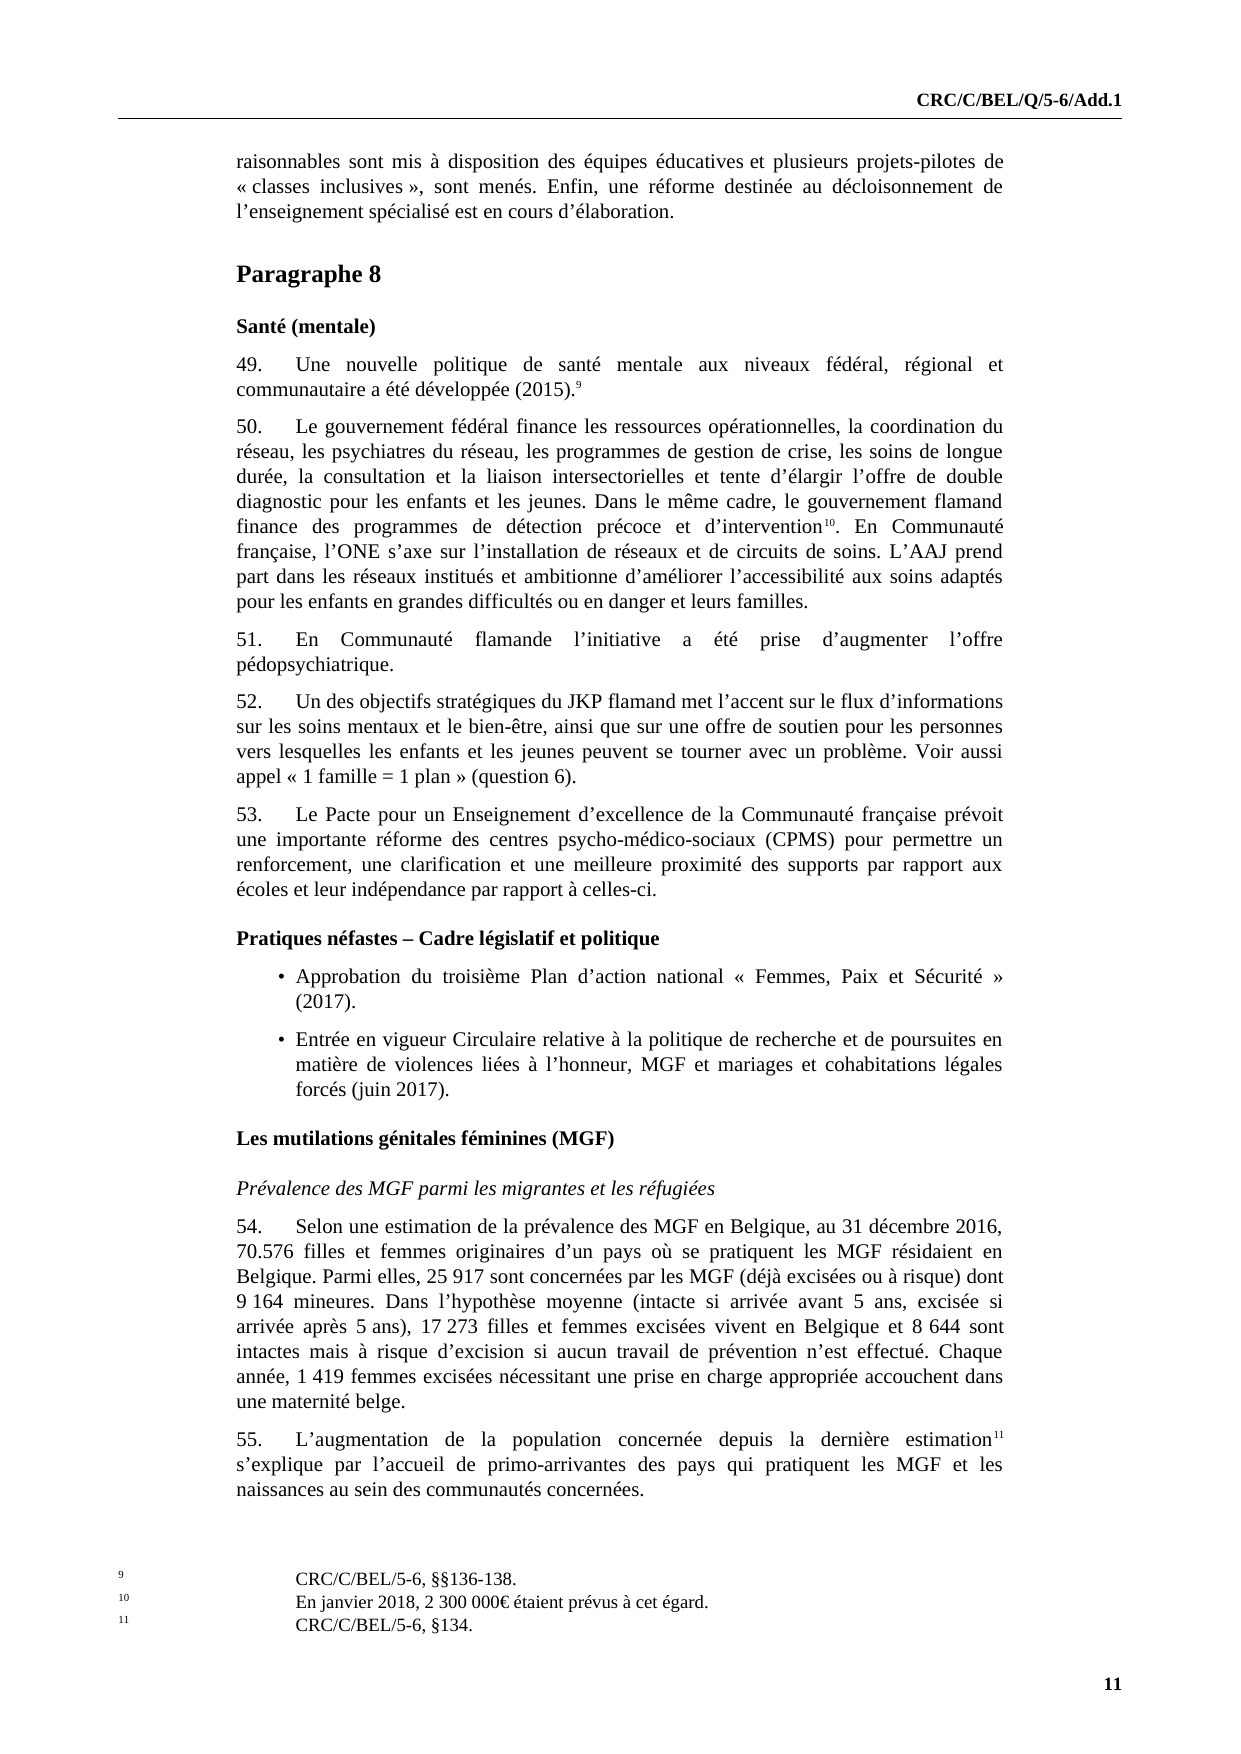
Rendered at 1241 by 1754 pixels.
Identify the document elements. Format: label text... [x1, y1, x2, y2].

text Santé (mentale) [118, 313, 1004, 338]
text 53. Le Pacte pour un Enseignement d’excellence de la Communauté française prévoit une importante réforme des centres psycho-médico-sociaux (CPMS) pour permettre un renforcement, une clarification et une meilleure proximité des supports par rapport aux écoles et leur indépendance par rapport à celles-ci. [236, 801, 1004, 901]
text 54. Selon une estimation de la prévalence des MGF en Belgique, au 31 décembre 2016, 70.576 filles et femmes originaires d’un pays où se pratiquent les MGF résidaient en Belgique. Parmi elles, 25 917 sont concernées par les MGF (déjà excisées ou à risque) dont 9 164 mineures. Dans l’hypothèse moyenne (intacte si arrivée avant 5 ans, excisée si arrivée après 5 ans), 17 273 filles et femmes excisées vivent en Belgique et 8 644 sont intactes mais à risque d’excision si aucun travail de prévention n’est effectué. Chaque année, 1 419 femmes excisées nécessitant une prise en charge appropriée accouchent dans une maternité belge. [236, 1213, 1004, 1413]
text Les mutilations génitales féminines (MGF) [118, 1126, 1004, 1151]
list • Approbation du troisième Plan d’action national « Femmes, Paix et Sécurité » (2017). [278, 963, 1004, 1013]
text Paragraphe 8 [118, 260, 1004, 288]
text 50. Le gouvernement fédéral finance les ressources opérationnelles, la coordination du réseau, les psychiatres du réseau, les programmes de gestion de crise, les soins de longue durée, la consultation et la liaison intersectorielles et tente d’élargir l’offre de double diagnostic pour les enfants et les jeunes. Dans le même cadre, le gouvernement flamand finance des programmes de détection précoce et d’intervention. En Communauté française, l’ONE s’axe sur l’installation de réseaux et de circuits de soins. L’AAJ prend part dans les réseaux institués et ambitionne d’améliorer l’accessibilité aux soins adaptés pour les enfants en grandes difficultés ou en danger et leurs familles. [236, 413, 1004, 613]
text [236, 148, 1004, 223]
text Pratiques néfastes – Cadre législatif et politique [118, 926, 1004, 951]
list • Entrée en vigueur Circulaire relative à la politique de recherche et de poursuites en matière de violences liées à l’honneur, MGF et mariages et cohabitations légales forcés (juin 2017). [278, 1026, 1004, 1101]
text 52. Un des objectifs stratégiques du JKP flamand met l’accent sur le flux d’informations sur les soins mentaux et le bien-être, ainsi que sur une offre de soutien pour les personnes vers lesquelles les enfants et les jeunes peuvent se tourner avec un problème. Voir aussi appel « 1 famille = 1 plan » (question 6). [236, 688, 1004, 788]
text 49. Une nouvelle politique de santé mentale aux niveaux fédéral, régional et communautaire a été développée (2015). [236, 351, 1004, 401]
text 51. En Communauté flamande l’initiative a été prise d’augmenter l’offre pédopsychiatrique. [236, 626, 1004, 676]
text 55. L’augmentation de la population concernée depuis la dernière estimation s’explique par l’accueil de primo-arrivantes des pays qui pratiquent les MGF et les naissances au sein des communautés concernées. [236, 1426, 1004, 1501]
text Prévalence des MGF parmi les migrantes et les réfugiées [118, 1176, 1004, 1201]
